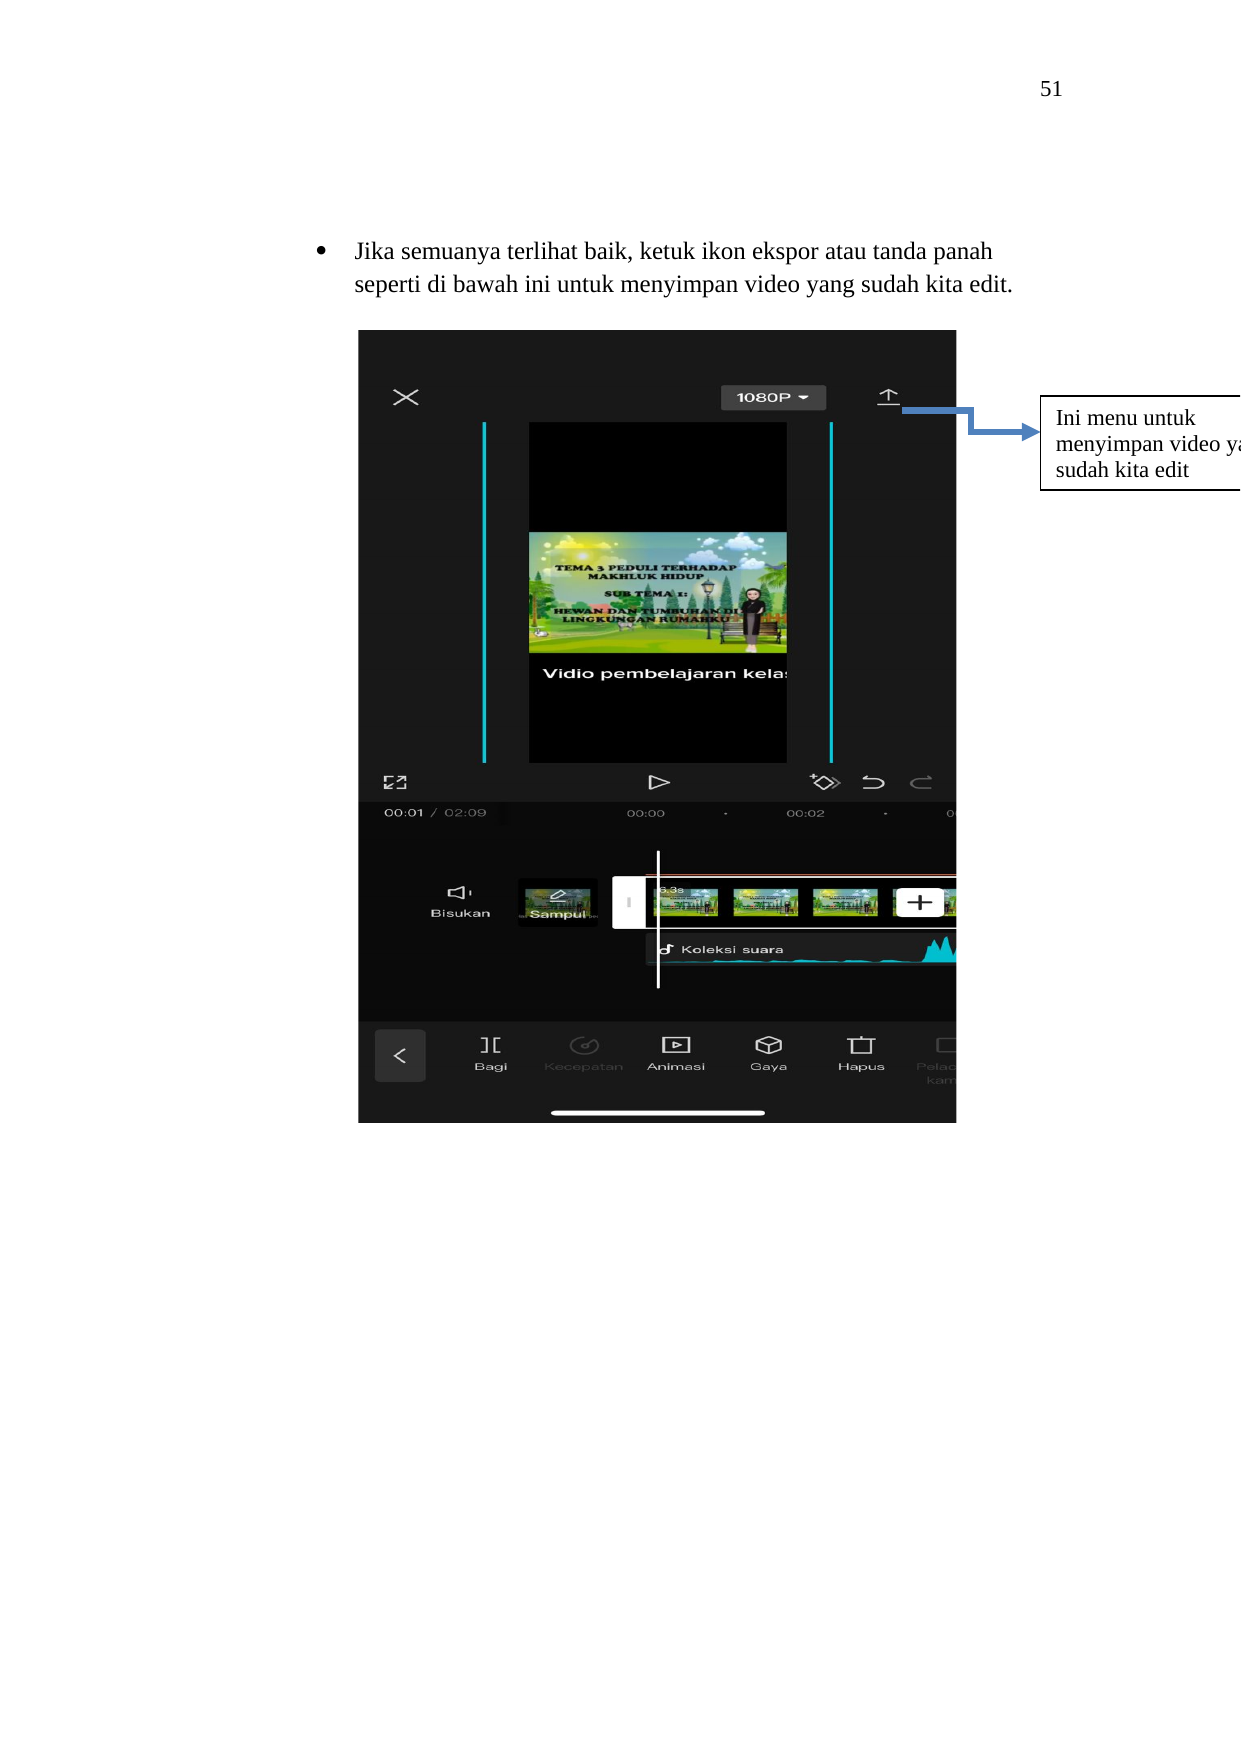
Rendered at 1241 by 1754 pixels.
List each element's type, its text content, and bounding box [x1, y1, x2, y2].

list Jika semuanya terlihat baik, ketuk ikon ekspor atau tanda panah seperti di bawah ini untuk menyimpan video yang sudah kita edit. [317, 236, 1063, 298]
picture [358, 330, 957, 1123]
